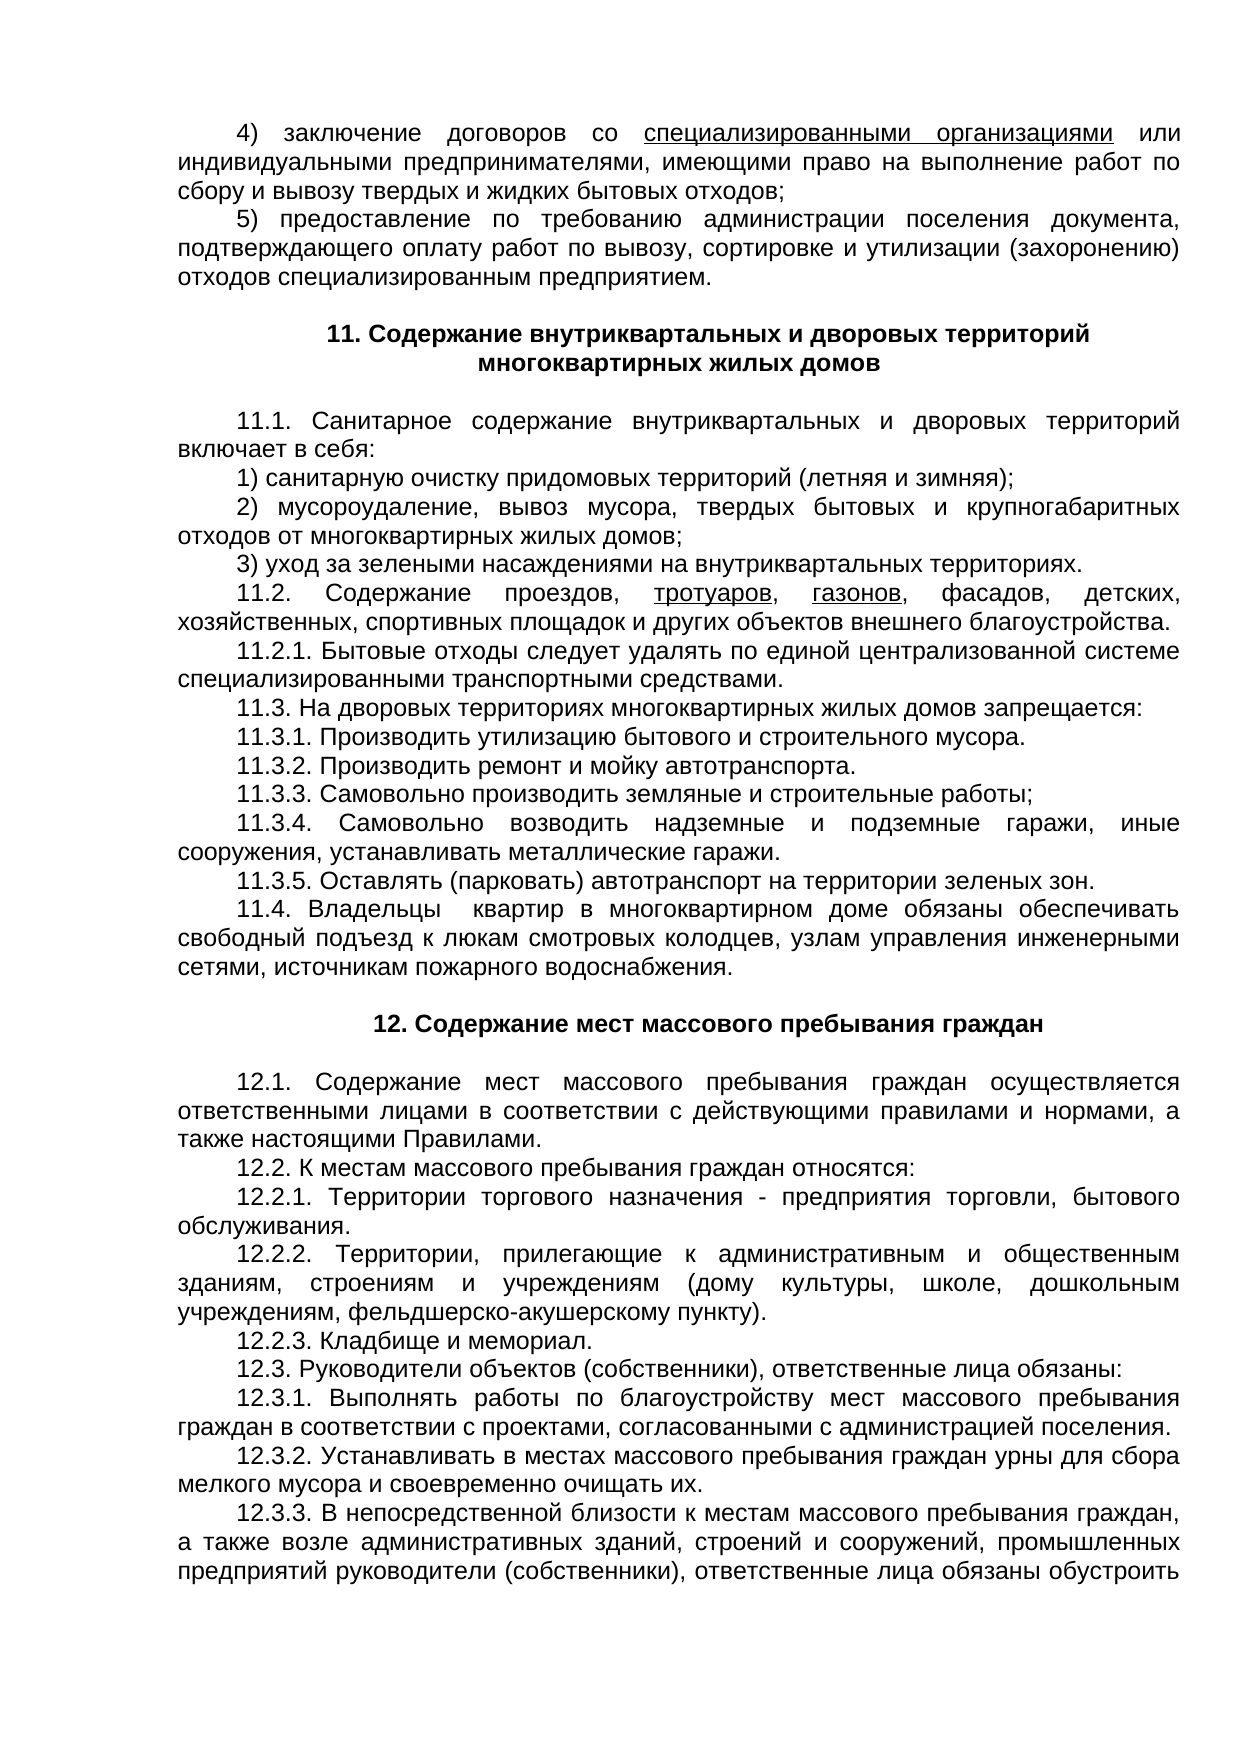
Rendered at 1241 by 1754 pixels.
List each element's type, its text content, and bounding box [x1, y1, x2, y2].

text 11.2.1. Бытовые отходы следует удалять по единой централизованной системе специализированными транспортными средствами. [177, 636, 1181, 693]
text 12.2.3. Кладбище и мемориал. [177, 1326, 1181, 1354]
text 12.3.1. Выполнять работы по благоустройству мест массового пребывания граждан в соответствии с проектами, согласованными с администрацией поселения. [177, 1383, 1181, 1441]
text 11.3.5. Оставлять (парковать) автотранспорт на территории зеленых зон. [177, 866, 1181, 894]
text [177, 1498, 1181, 1584]
text 12.2. К местам массового пребывания граждан относятся: [177, 1153, 1181, 1182]
text 5) предоставление по требованию администрации поселения документа, подтверждающего оплату работ по вывозу, сортировке и утилизации (захоронению) отходов специализированным предприятием. [177, 204, 1181, 291]
text 11.1. Санитарное содержание внутриквартальных и дворовых территорий включает в себя: [177, 406, 1181, 463]
text 11.3.2. Производить ремонт и мойку автотранспорта. [177, 751, 1181, 779]
text 11.3.4. Самовольно возводить надземные и подземные гаражи, иные сооружения, устанавливать металлические гаражи. [177, 808, 1181, 866]
text 11.4. Владельцы квартир в многоквартирном доме обязаны обеспечивать свободный подъезд к люкам смотровых колодцев, узлам управления инженерными сетями, источникам пожарного водоснабжения. [177, 894, 1181, 981]
text 1) санитарную очистку придомовых территорий (летняя и зимняя); [177, 463, 1181, 492]
text 12. Содержание мест массового пребывания граждан [177, 1009, 1181, 1038]
text 11. Содержание внутриквартальных и дворовых территорий многоквартирных жилых домов [177, 319, 1181, 377]
text 12.2.1. Территории торгового назначения - предприятия торговли, бытового обслуживания. [177, 1182, 1181, 1239]
text 3) уход за зелеными насаждениями на внутриквартальных территориях. [177, 549, 1181, 578]
text 11.3. На дворовых территориях многоквартирных жилых домов запрещается: [177, 693, 1181, 722]
text 12.3.2. Устанавливать в местах массового пребывания граждан урны для сбора мелкого мусора и своевременно очищать их. [177, 1441, 1181, 1498]
text 11.3.1. Производить утилизацию бытового и строительного мусора. [177, 722, 1181, 751]
text 11.3.3. Самовольно производить земляные и строительные работы; [177, 779, 1181, 808]
text 4) заключение договоров со специализированными организациями или индивидуальными предпринимателями, имеющими право на выполнение работ по сбору и вывозу твердых и жидких бытовых отходов; [177, 118, 1181, 204]
text 12.1. Содержание мест массового пребывания граждан осуществляется ответственными лицами в соответствии с действующими правилами и нормами, а также настоящими Правилами. [177, 1067, 1181, 1153]
text 12.3. Руководители объектов (собственники), ответственные лица обязаны: [177, 1354, 1181, 1383]
text 12.2.2. Территории, прилегающие к административным и общественным зданиям, строениям и учреждениям (дому культуры, школе, дошкольным учреждениям, фельдшерско-акушерскому пункту). [177, 1239, 1181, 1326]
text 11.2. Содержание проездов, тротуаров, газонов, фасадов, детских, хозяйственных, спортивных площадок и других объектов внешнего благоустройства. [177, 578, 1181, 636]
text 2) мусороудаление, вывоз мусора, твердых бытовых и крупногабаритных отходов от многоквартирных жилых домов; [177, 492, 1181, 549]
